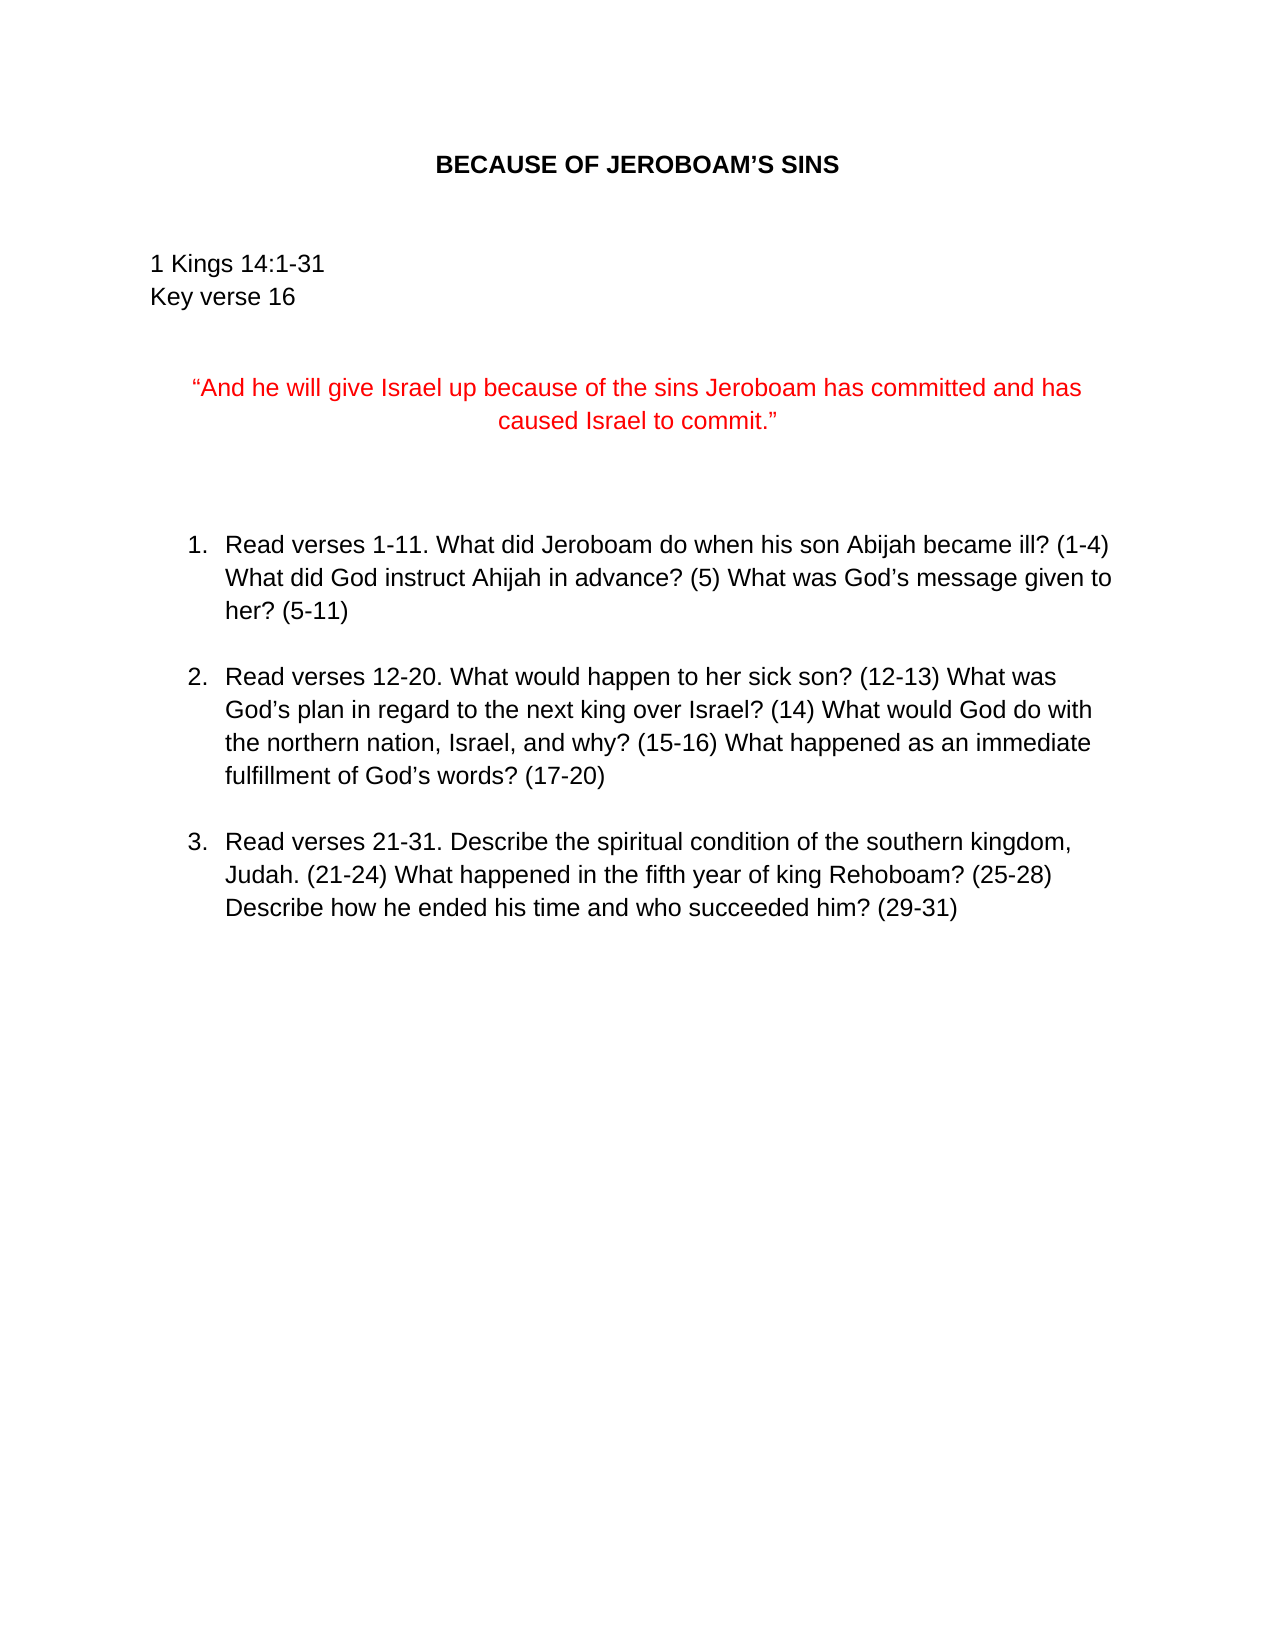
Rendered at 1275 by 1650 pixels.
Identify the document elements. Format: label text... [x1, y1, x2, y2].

text BECAUSE OF JEROBOAM’S SINS [150, 150, 1125, 179]
list Read verses 21-31. Describe the spiritual condition of the southern kingdom, Judah. (21-24) What happened in the fifth year of king Rehoboam? (25-28) Describe how he ended his time and who succeeded him? (29-31) [187, 827, 1125, 922]
text Key verse 16 [150, 282, 1125, 311]
text 1 Kings 14:1-31 [150, 249, 1125, 278]
text “And he will give Israel up because of the sins Jeroboam has committed and has caused Israel to commit.” [150, 373, 1125, 435]
list Read verses 1-11. What did Jeroboam do when his son Abijah became ill? (1-4) What did God instruct Ahijah in advance? (5) What was God’s message given to her? (5-11) [187, 530, 1125, 625]
list Read verses 12-20. What would happen to her sick son? (12-13) What was God’s plan in regard to the next king over Israel? (14) What would God do with the northern nation, Israel, and why? (15-16) What happened as an immediate fulfillment of God’s words? (17-20) [187, 662, 1125, 790]
